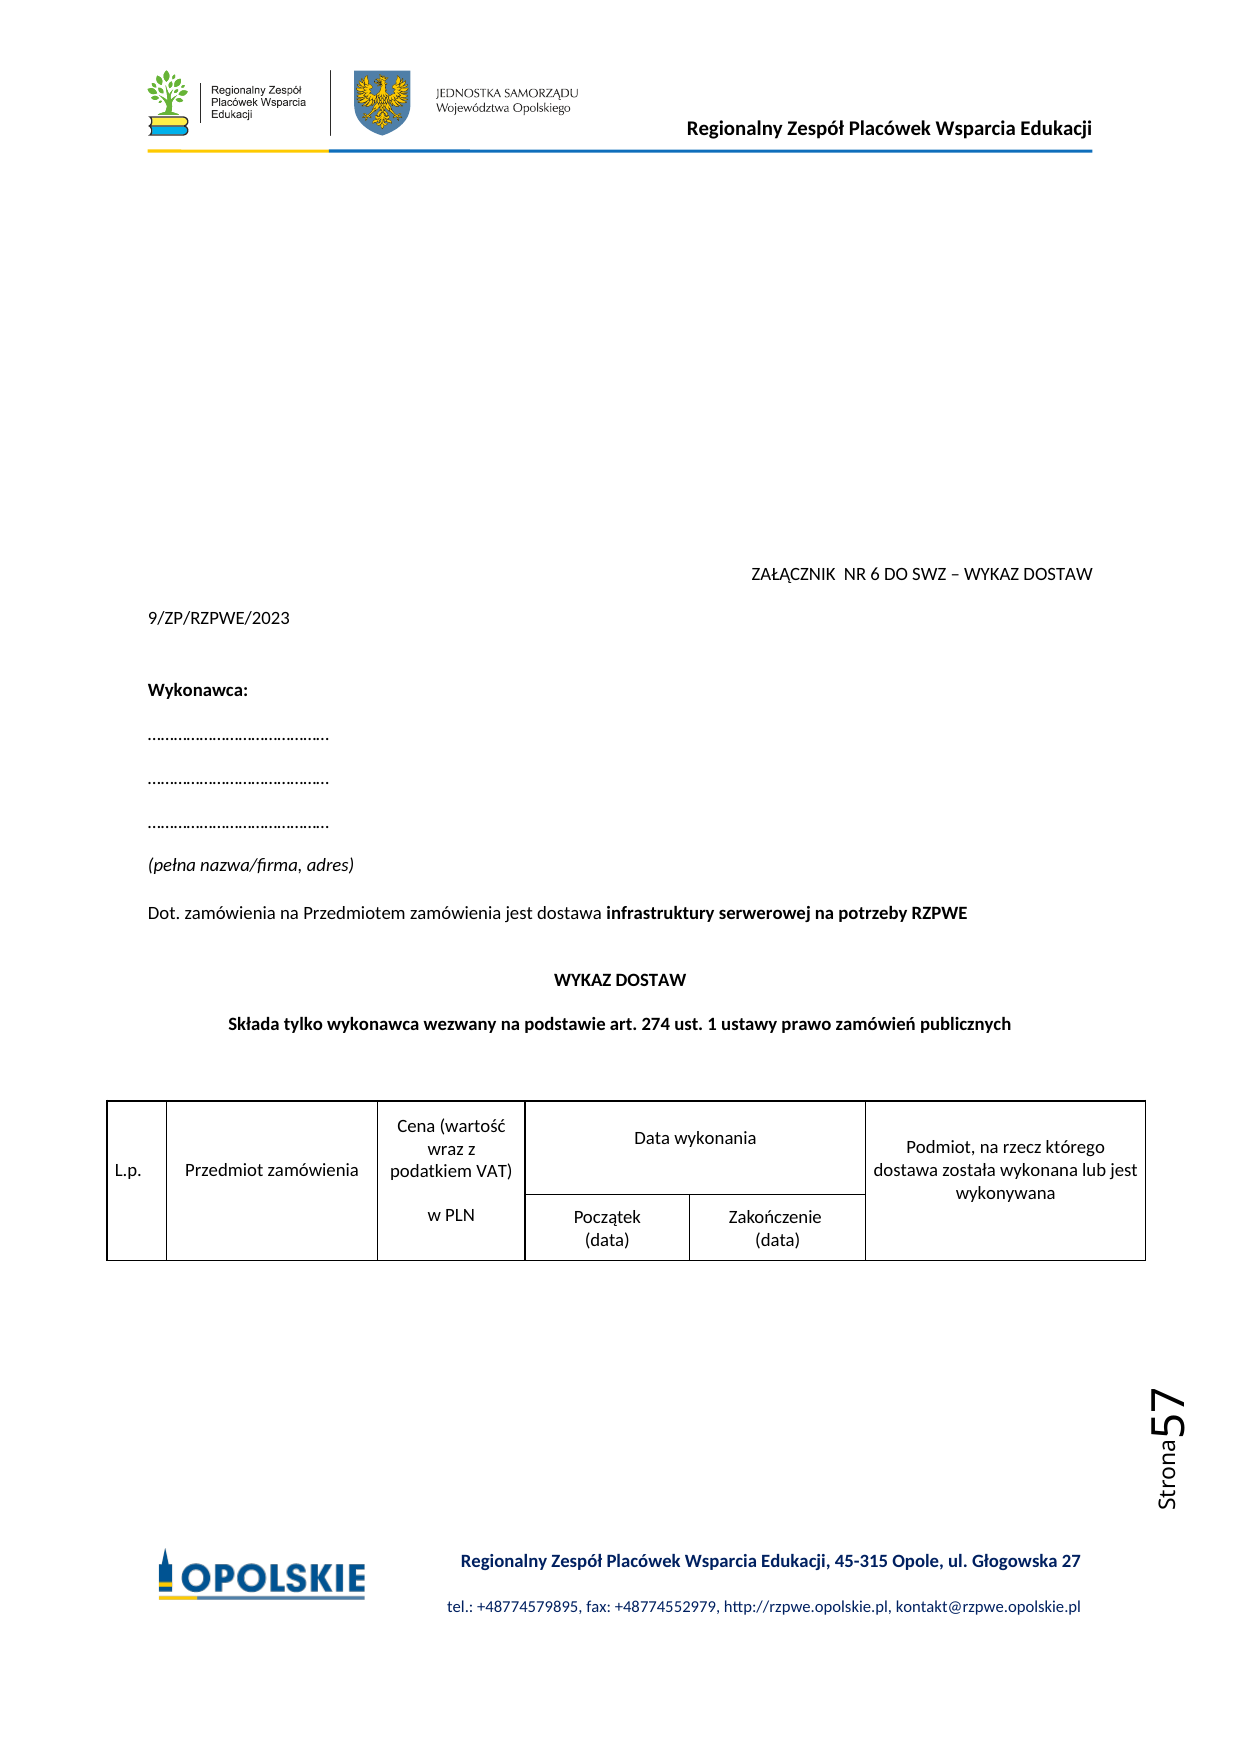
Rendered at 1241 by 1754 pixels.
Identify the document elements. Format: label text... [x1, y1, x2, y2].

text …………………………………… [148, 810, 472, 833]
text Wykonawca: [148, 679, 1093, 702]
text 9/ZP/RZPWE/2023 [148, 606, 1093, 629]
picture [158, 1548, 365, 1600]
table_header Przedmiot zamówienia [167, 1102, 377, 1259]
text …………………………………… [148, 722, 472, 745]
table_cell Początek (data) [526, 1195, 689, 1259]
text Składa tylko wykonawca wezwany na podstawie art. 274 ust. 1 ustawy prawo zamówień publicznych [148, 1012, 1093, 1035]
table_header Podmiot, na rzecz którego dostawa została wykonana lub jest wykonywana [866, 1102, 1145, 1259]
text ZAŁĄCZNIK NR 6 DO SWZ – WYKAZ DOSTAW [516, 562, 1093, 585]
table_header Data wykonania [526, 1102, 865, 1194]
table_header L.p. [108, 1102, 166, 1259]
table_cell Zakończenie (data) [690, 1195, 865, 1259]
text Dot. zamówienia na Przedmiotem zamówienia jest dostawa infrastruktury serwerowej na potrzeby RZPWE [148, 902, 1093, 924]
table_header Cena (wartość wraz z podatkiem VAT) w PLN [378, 1102, 524, 1259]
text (pełna nazwa/firma, adres) [148, 854, 472, 877]
text WYKAZ DOSTAW [148, 968, 1093, 991]
text …………………………………… [148, 766, 472, 789]
